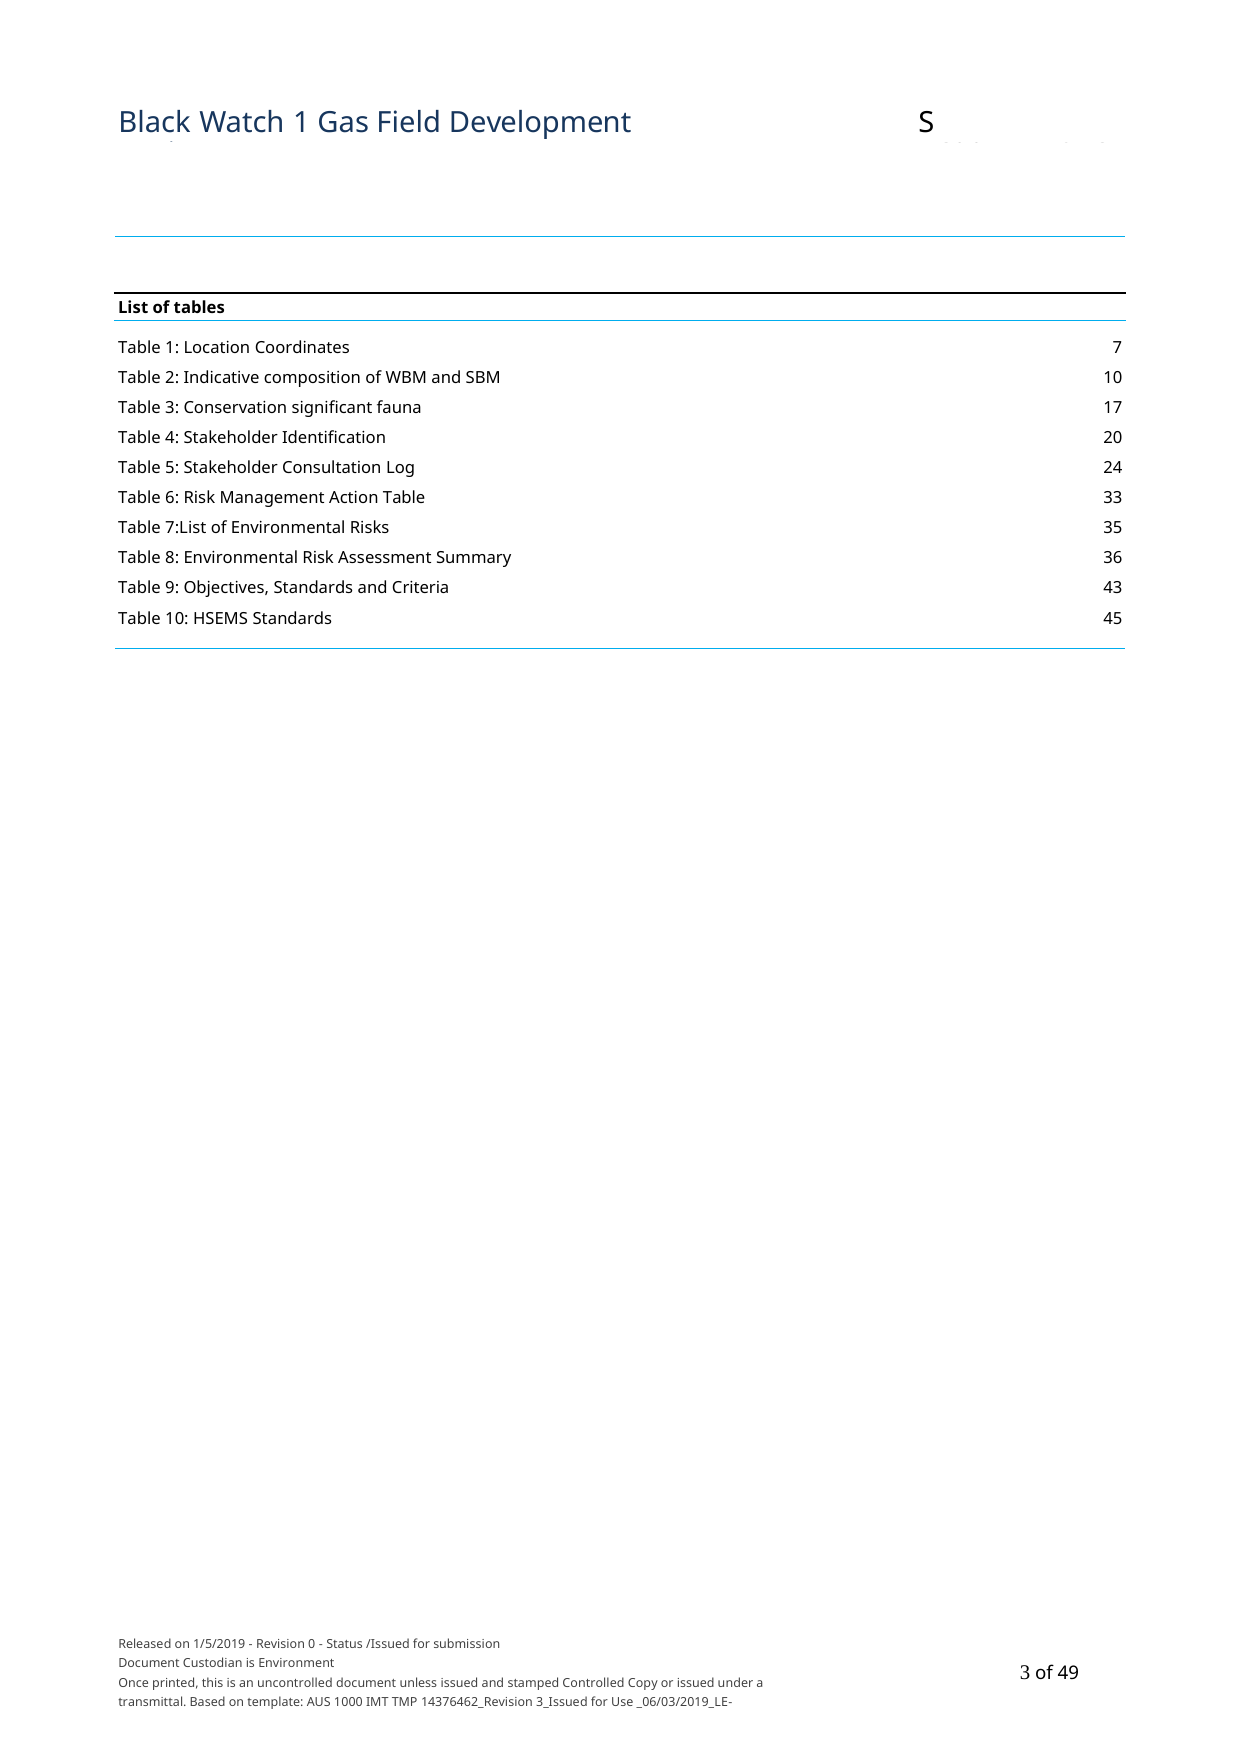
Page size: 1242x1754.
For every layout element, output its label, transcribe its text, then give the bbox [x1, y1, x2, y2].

table_cell 35 [794, 514, 1126, 544]
table_cell 33 [794, 484, 1126, 514]
table_cell 7 [794, 321, 1126, 363]
table_cell 36 [794, 544, 1126, 574]
table_cell Table 2: Indicative composition of WBM and SBM [114, 363, 794, 393]
table_cell Table 1: Location Coordinates [114, 321, 794, 363]
table_cell Table 6: Risk Management Action Table [114, 484, 794, 514]
table_cell Table 5: Stakeholder Consultation Log [114, 454, 794, 483]
table_cell 17 [794, 393, 1126, 423]
table_cell Table 3: Conservation significant fauna [114, 393, 794, 423]
table_cell Table 4: Stakeholder Identification [114, 423, 794, 453]
table_cell Table 8: Environmental Risk Assessment Summary [114, 544, 794, 574]
table_cell 45 [794, 604, 1126, 638]
table_header List of tables [114, 294, 794, 320]
table_cell Table 10: HSEMS Standards [114, 604, 794, 638]
table_cell Table 7:List of Environmental Risks [114, 514, 794, 544]
table_cell 10 [794, 363, 1126, 393]
table_cell Table 9: Objectives, Standards and Criteria [114, 574, 794, 604]
table_cell 24 [794, 454, 1126, 483]
table_cell 20 [794, 423, 1126, 453]
table_cell 43 [794, 574, 1126, 604]
table_header [794, 294, 1126, 320]
